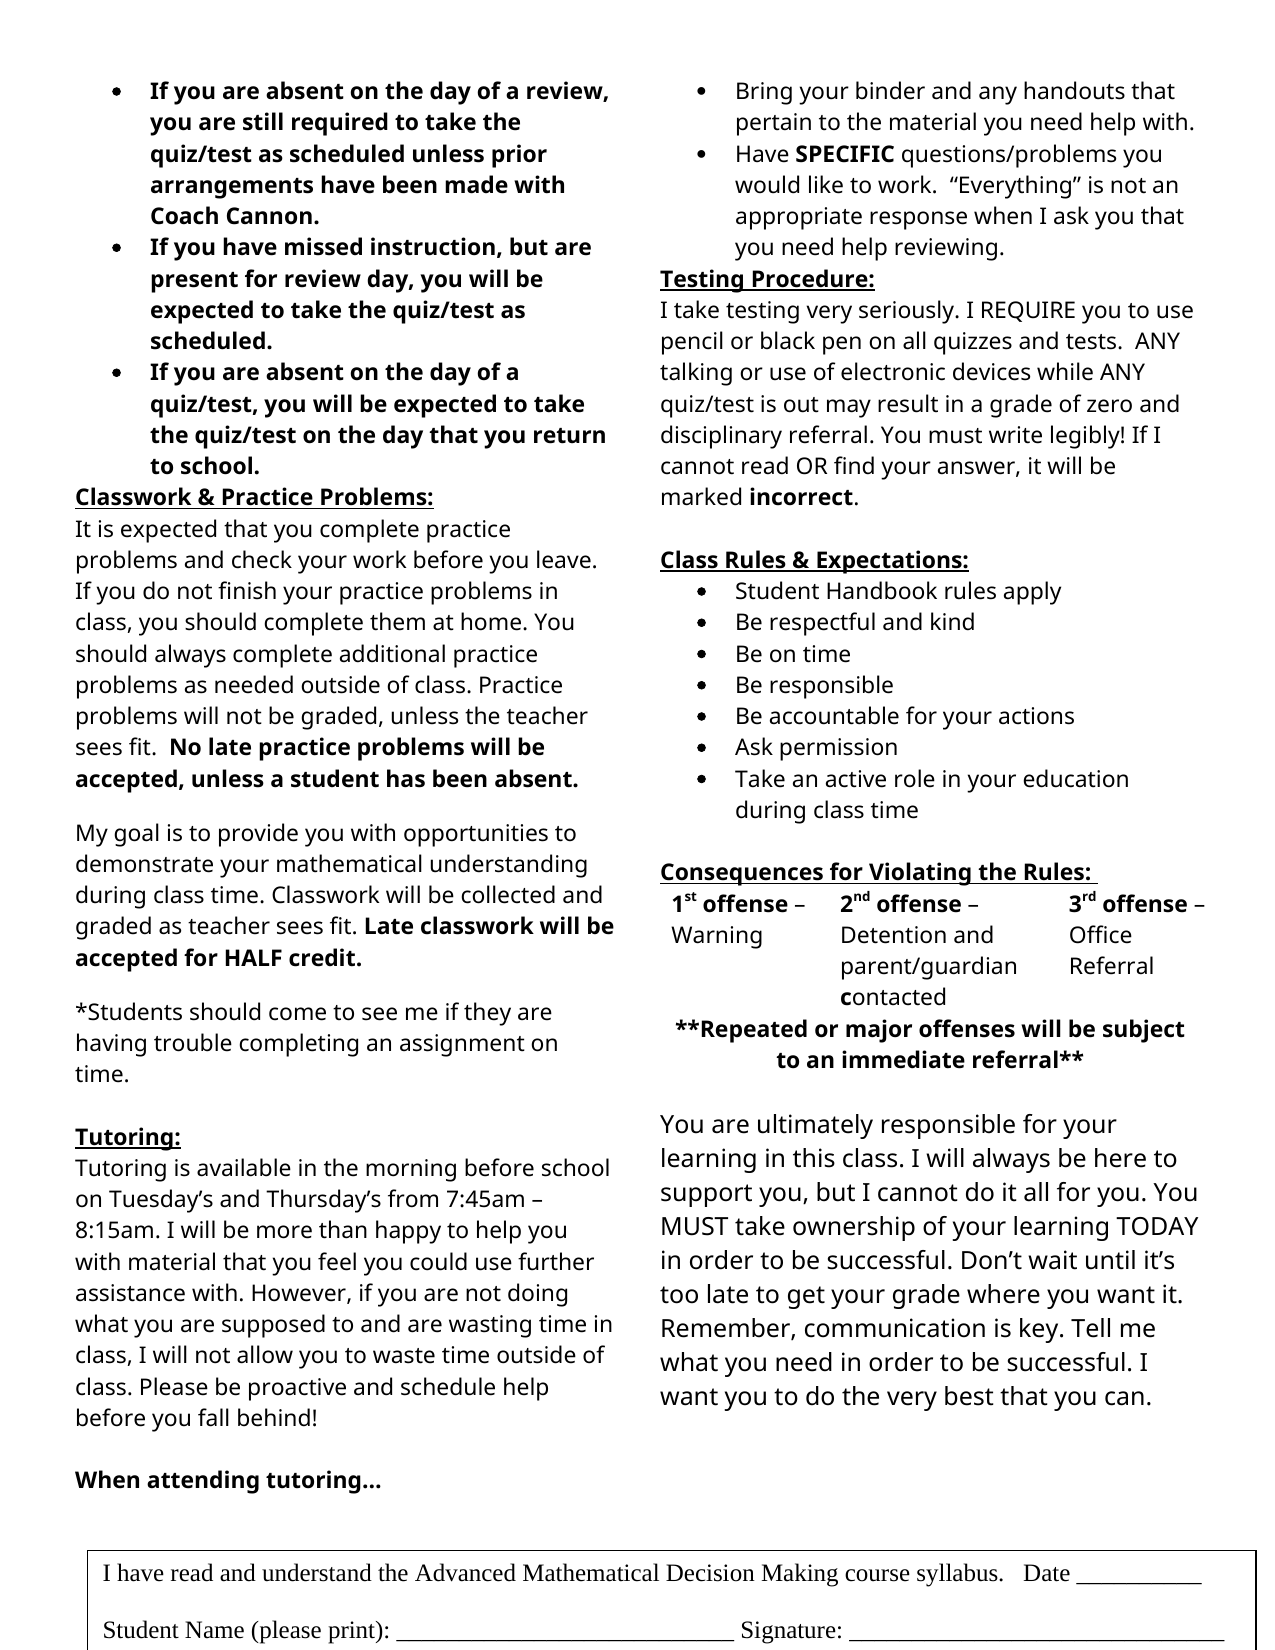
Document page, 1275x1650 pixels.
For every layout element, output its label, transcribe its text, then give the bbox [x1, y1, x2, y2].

list Take an active role in your education during class time [697, 762, 1200, 825]
list Be respectful and kind [697, 606, 1200, 637]
text I take testing very seriously. I REQUIRE you to use pencil or black pen on all quizzes and tests. ANY talking or use of electronic devices while ANY quiz/test is out may result in a grade of zero and disciplinary referral. You must write legibly! If I cannot read OR find your answer, it will be marked incorrect. [660, 294, 1200, 512]
text You are ultimately responsible for your learning in this class. I will always be here to support you, but I cannot do it all for you. You MUST take ownership of your learning TODAY in order to be successful. Don’t wait until it’s too late to get your grade where you want it. Remember, communication is key. Tell me what you need in order to be successful. I want you to do the very best that you can. [660, 1106, 1200, 1413]
text Testing Procedure: [660, 262, 1200, 294]
list If you have missed instruction, but are present for review day, you will be expected to take the quiz/test as scheduled. [112, 231, 615, 356]
text Class Rules & Expectations: [660, 544, 1200, 575]
list If you are absent on the day of a quiz/test, you will be expected to take the quiz/test on the day that you return to school. [112, 356, 615, 481]
text Tutoring is available in the morning before school on Tuesday’s and Thursday’s from 7:45am – 8:15am. I will be more than happy to help you with material that you feel you could use further assistance with. However, if you are not doing what you are supposed to and are wasting time in class, I will not allow you to waste time outside of class. Please be proactive and schedule help before you fall behind! [75, 1152, 615, 1433]
table_header 3rd offense – Office Referral [1058, 888, 1230, 1012]
list Bring your binder and any handouts that pertain to the material you need help with. [697, 75, 1200, 137]
list If you are absent on the day of a review, you are still required to take the quiz/test as scheduled unless prior arrangements have been made with Coach Cannon. [112, 75, 615, 231]
text Tutoring: [75, 1120, 615, 1152]
table_header 1st offense – Warning [660, 888, 829, 1012]
list Be responsible [697, 669, 1200, 700]
list Be on time [697, 637, 1200, 669]
text *Students should come to see me if they are having trouble completing an assignment on time. [75, 995, 615, 1089]
list Ask permission [697, 731, 1200, 762]
list Be accountable for your actions [697, 700, 1200, 731]
list Student Handbook rules apply [697, 575, 1200, 606]
text Consequences for Violating the Rules: [660, 856, 1200, 887]
text My goal is to provide you with opportunities to demonstrate your mathematical understanding during class time. Classwork will be collected and graded as teacher sees fit. Late classwork will be accepted for HALF credit. [75, 816, 615, 973]
text Classwork & Practice Problems: [75, 481, 615, 512]
list Have SPECIFIC questions/problems you would like to work. “Everything” is not an appropriate response when I ask you that you need help reviewing. [697, 137, 1200, 262]
text When attending tutoring… [75, 1464, 615, 1495]
table_header 2nd offense –Detention and parent/guardian contacted [829, 888, 1057, 1012]
text It is expected that you complete practice problems and check your work before you leave. If you do not finish your practice problems in class, you should complete them at home. You should always complete additional practice problems as needed outside of class. Practice problems will not be graded, unless the teacher sees fit. No late practice problems will be accepted, unless a student has been absent. [75, 512, 615, 794]
text **Repeated or major offenses will be subject to an immediate referral** [660, 1012, 1200, 1075]
